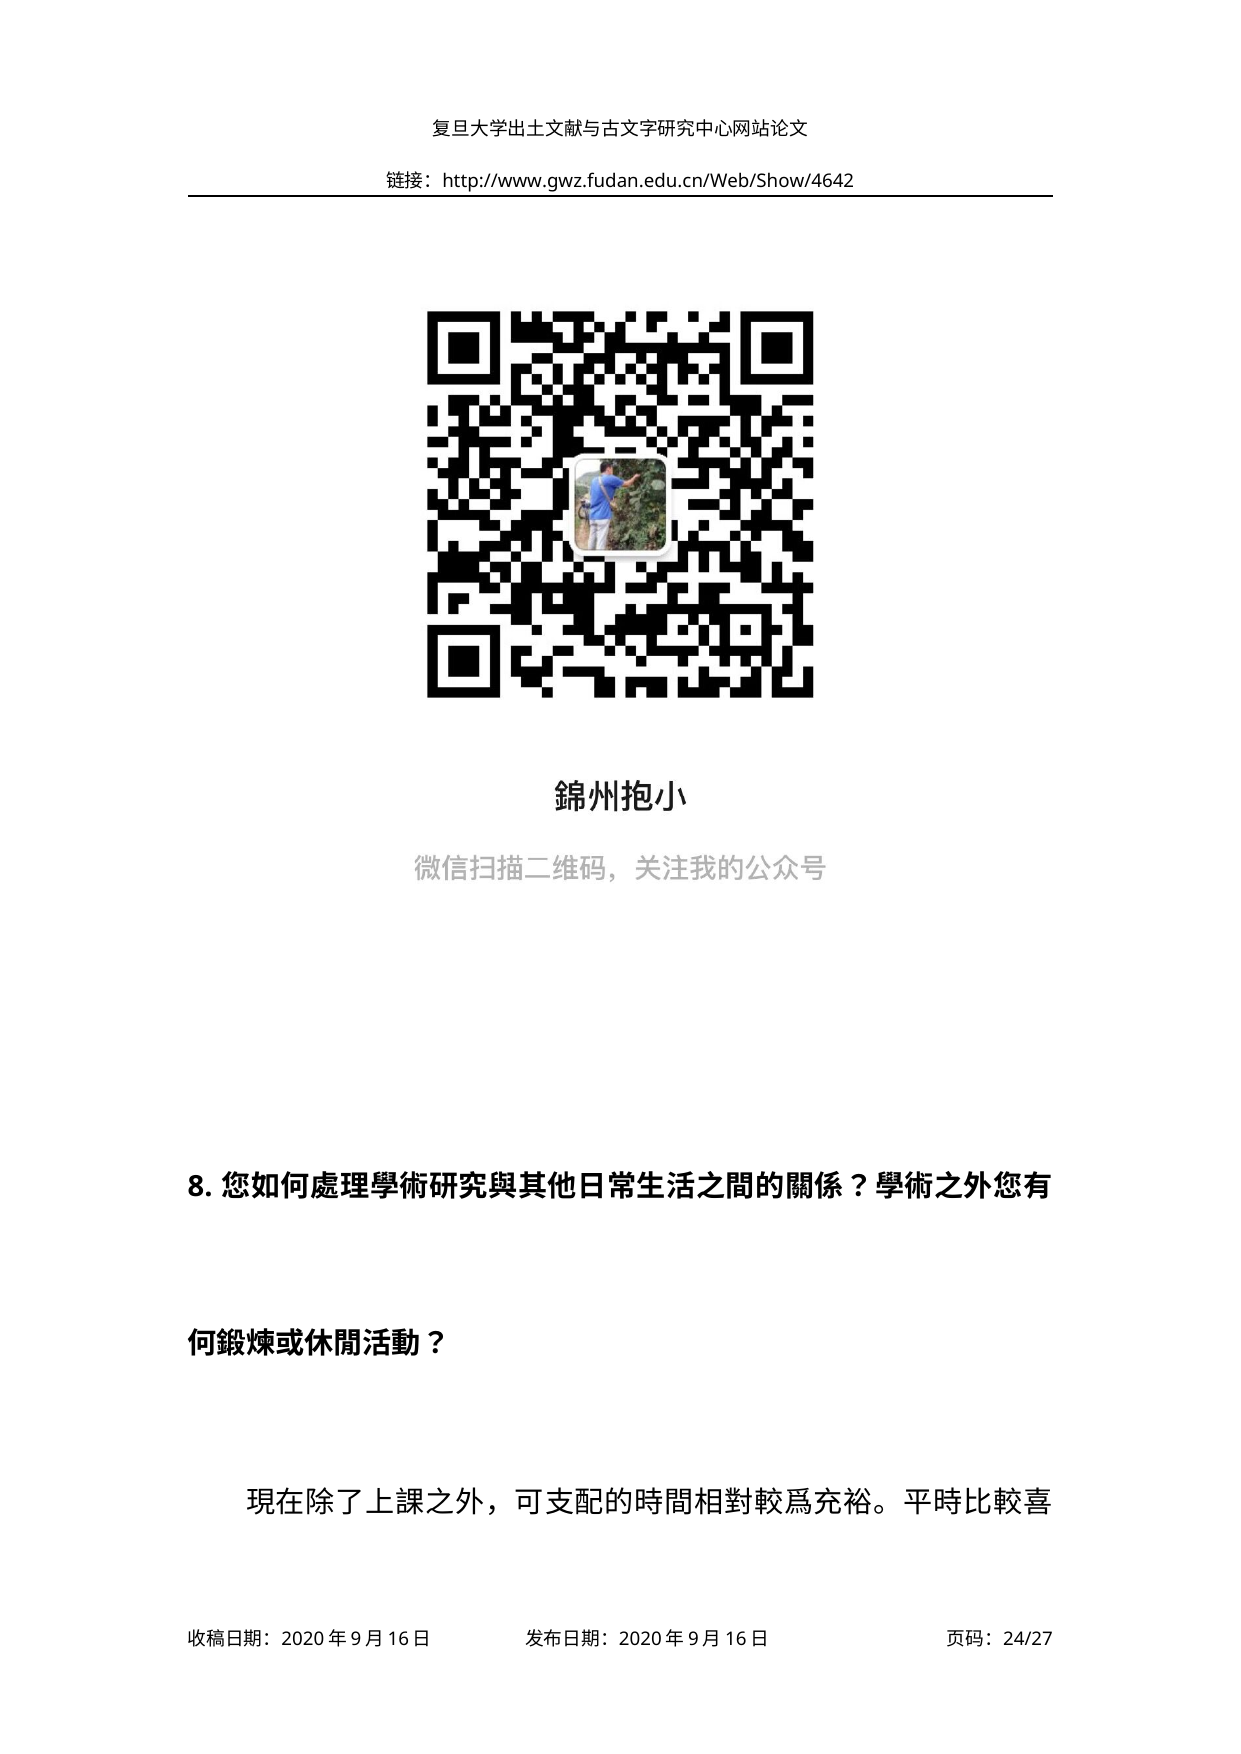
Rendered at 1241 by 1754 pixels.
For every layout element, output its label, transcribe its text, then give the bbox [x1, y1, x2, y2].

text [187, 1467, 1053, 1532]
picture [252, 201, 988, 965]
subtitle 8. 您如何處理學術研究與其他日常生活之間的關係？學術之外您有何鍛煉或休閒活動？ [187, 1151, 1053, 1373]
